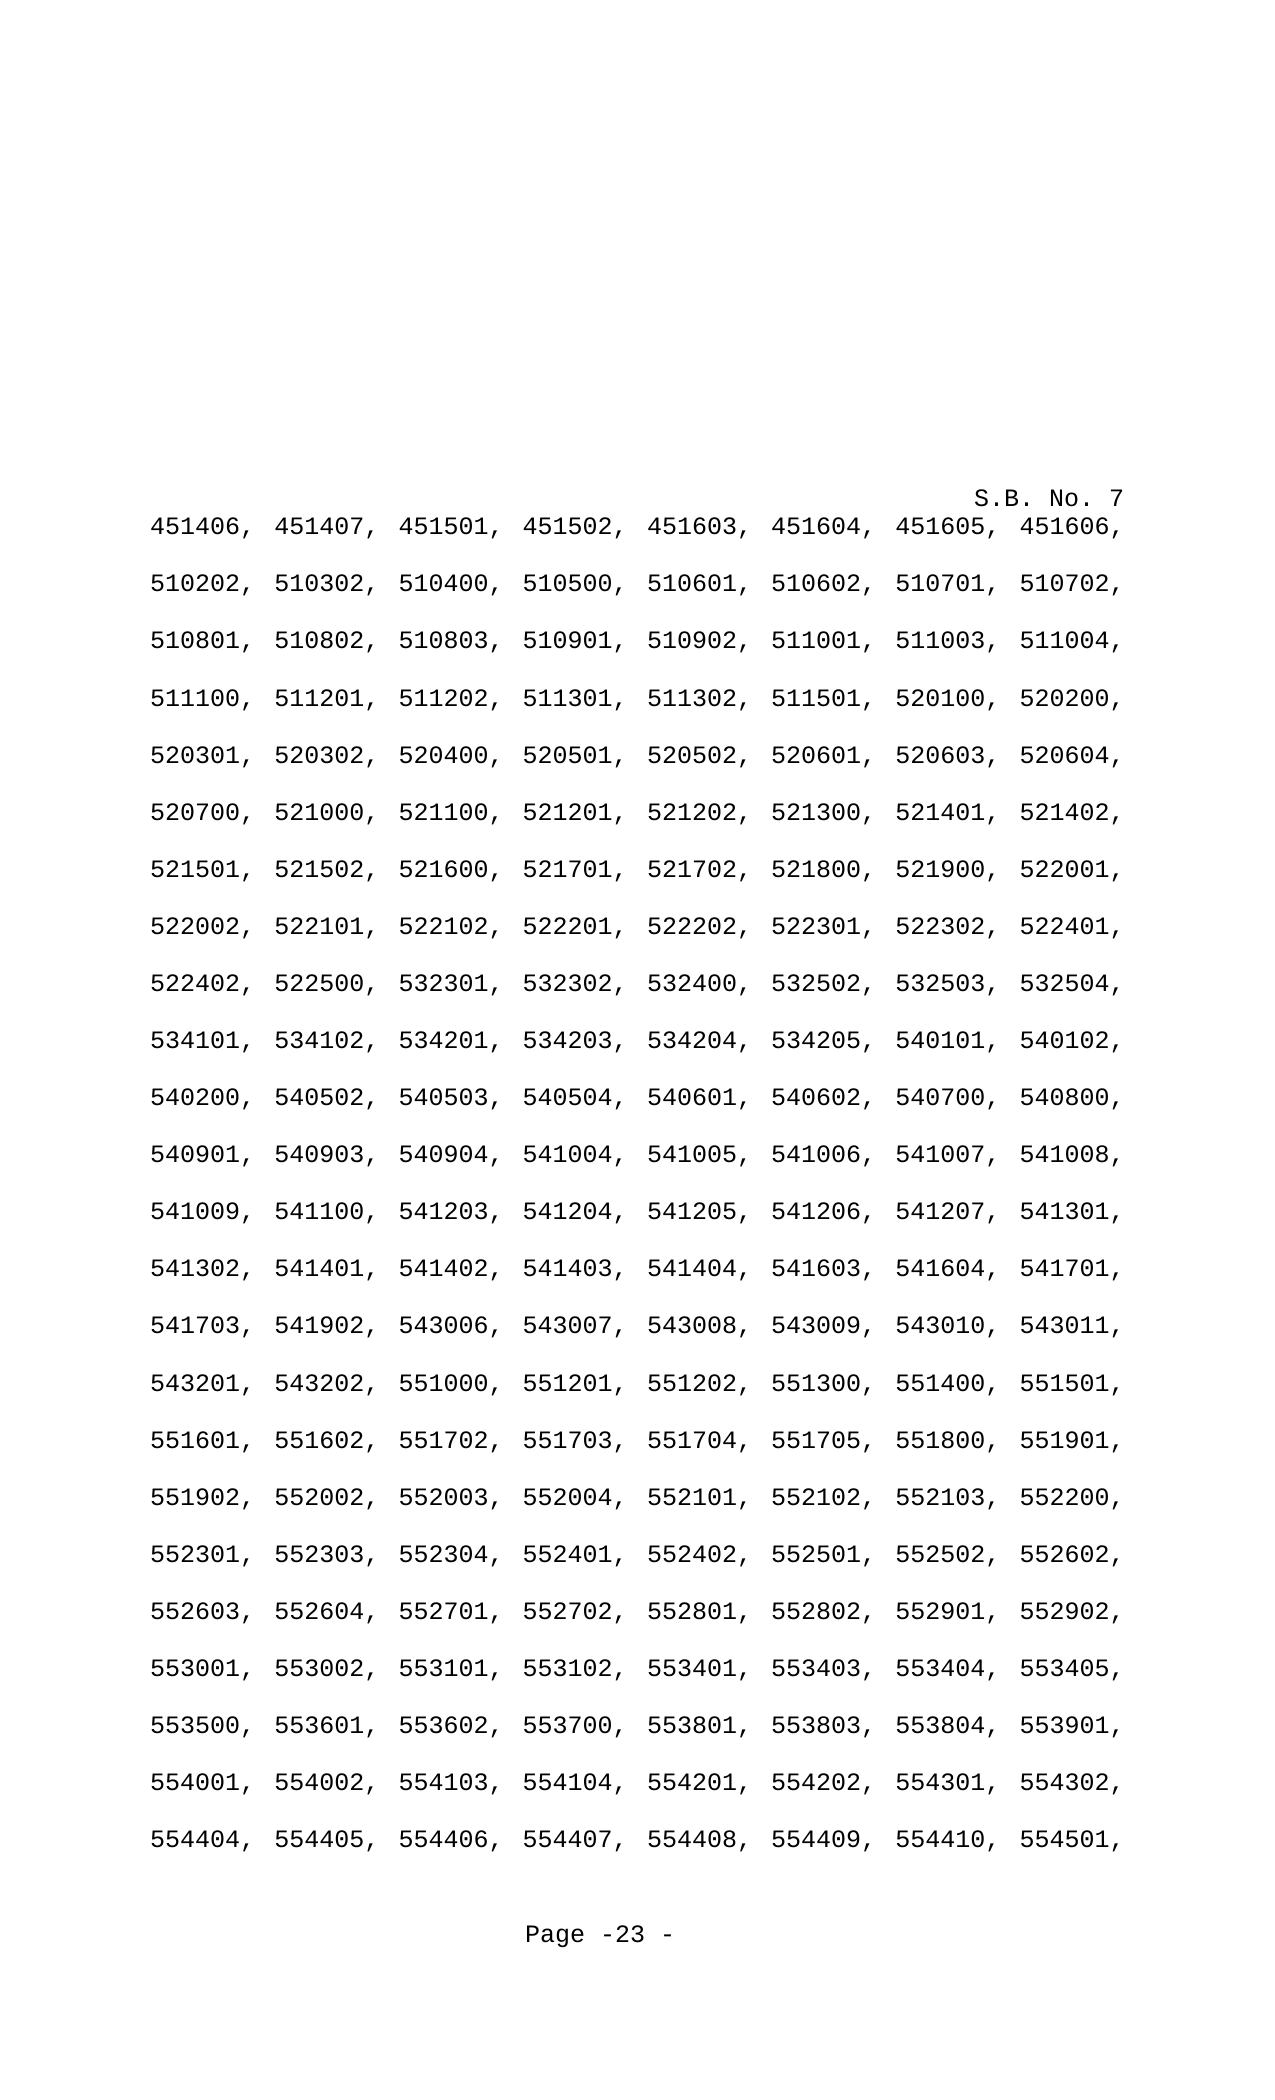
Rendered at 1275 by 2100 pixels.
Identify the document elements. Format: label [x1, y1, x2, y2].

text [150, 514, 1125, 1855]
